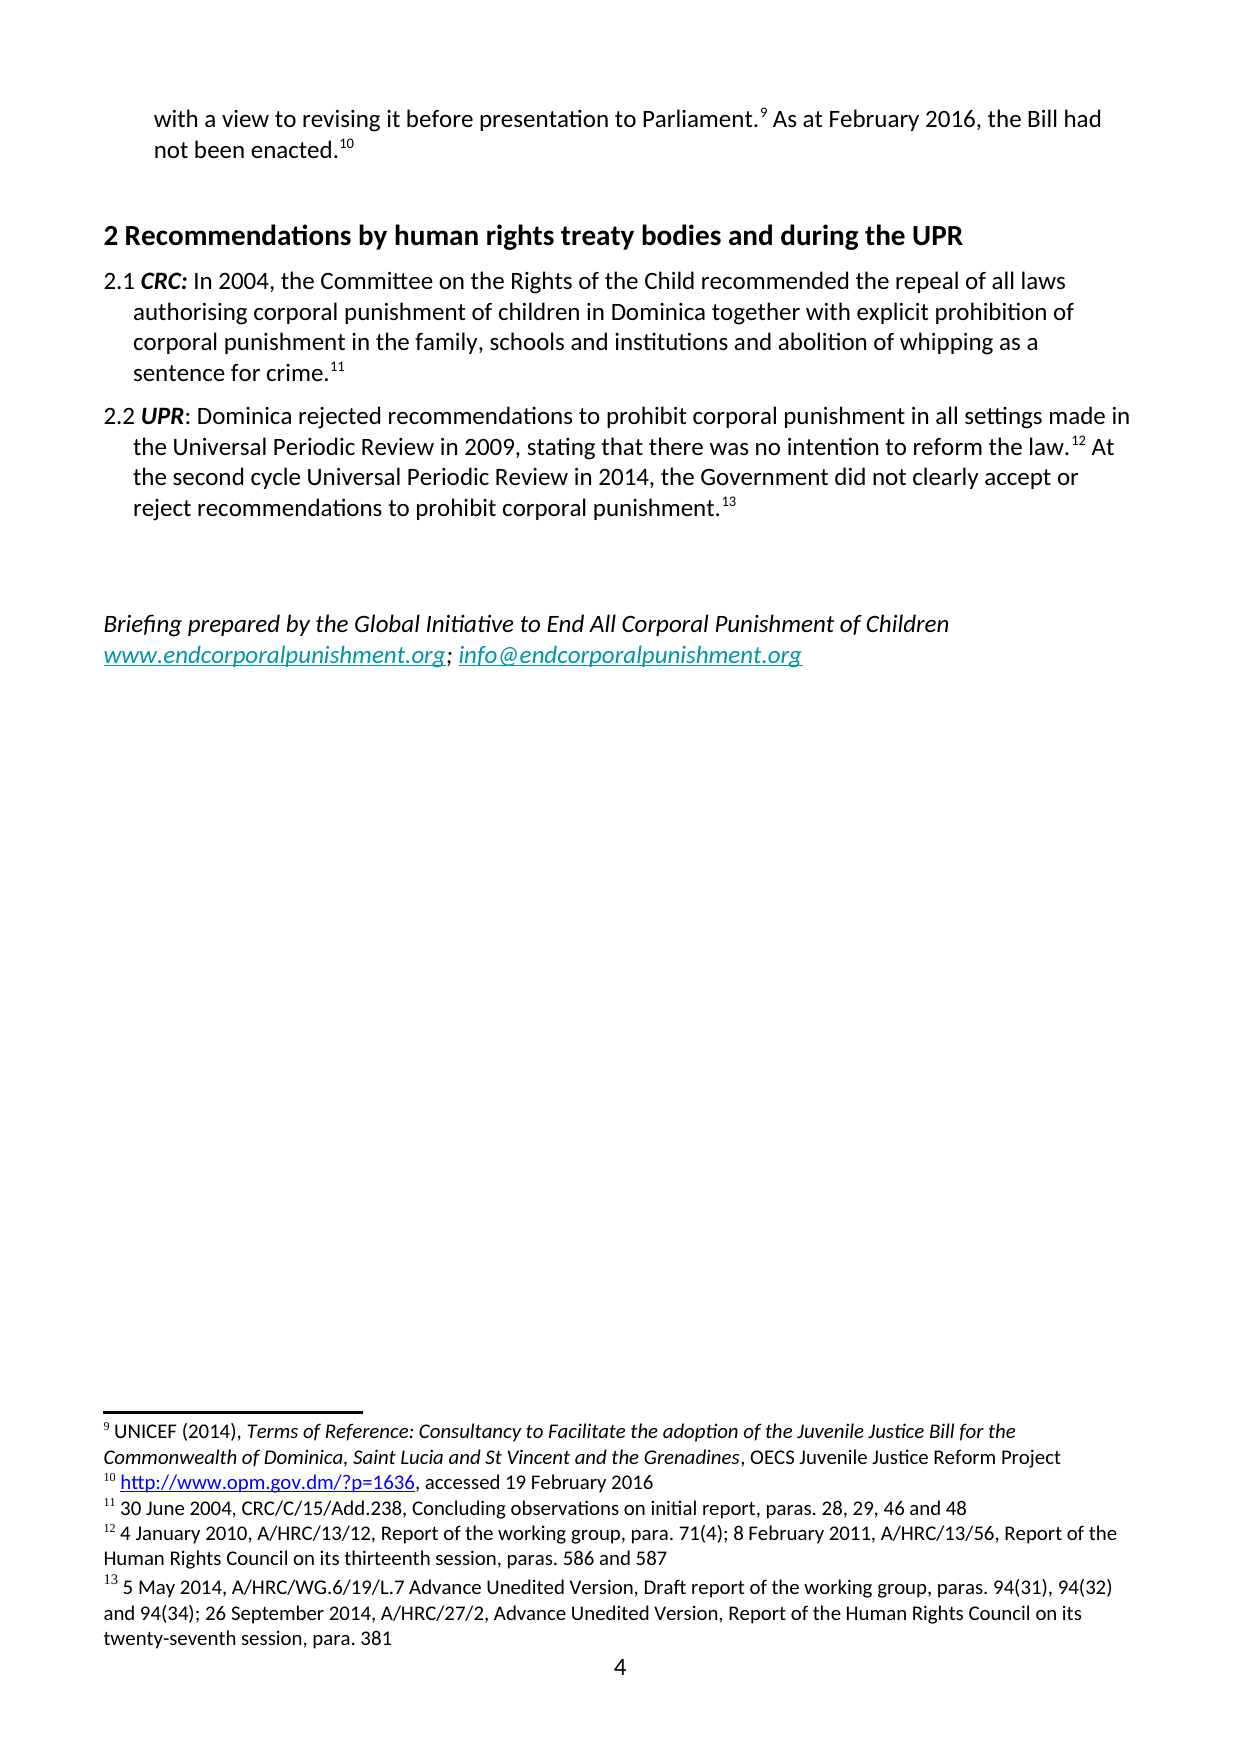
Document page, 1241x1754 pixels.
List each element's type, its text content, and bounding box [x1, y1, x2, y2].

text 2.2 UPR: Dominica rejected recommendations to prohibit corporal punishment in all settings made in the Universal Periodic Review in 2009, stating that there was no intention to reform the law. At the second cycle Universal Periodic Review in 2014, the Government did not clearly accept or reject recommendations to prohibit corporal punishment. [103, 400, 1137, 522]
text 2.1 CRC: In 2004, the Committee on the Rights of the Child recommended the repeal of all laws authorising corporal punishment of children in Dominica together with explicit prohibition of corporal punishment in the family, schools and institutions and abolition of whipping as a sentence for crime. [103, 266, 1137, 388]
text Briefing prepared by the Global Initiative to End All Corporal Punishment of Children [103, 608, 1137, 639]
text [103, 103, 1137, 164]
text 2 Recommendations by human rights treaty bodies and during the UPR [103, 217, 1137, 253]
text www.endcorporalpunishment.org; info@endcorporalpunishment.org [103, 639, 1137, 669]
